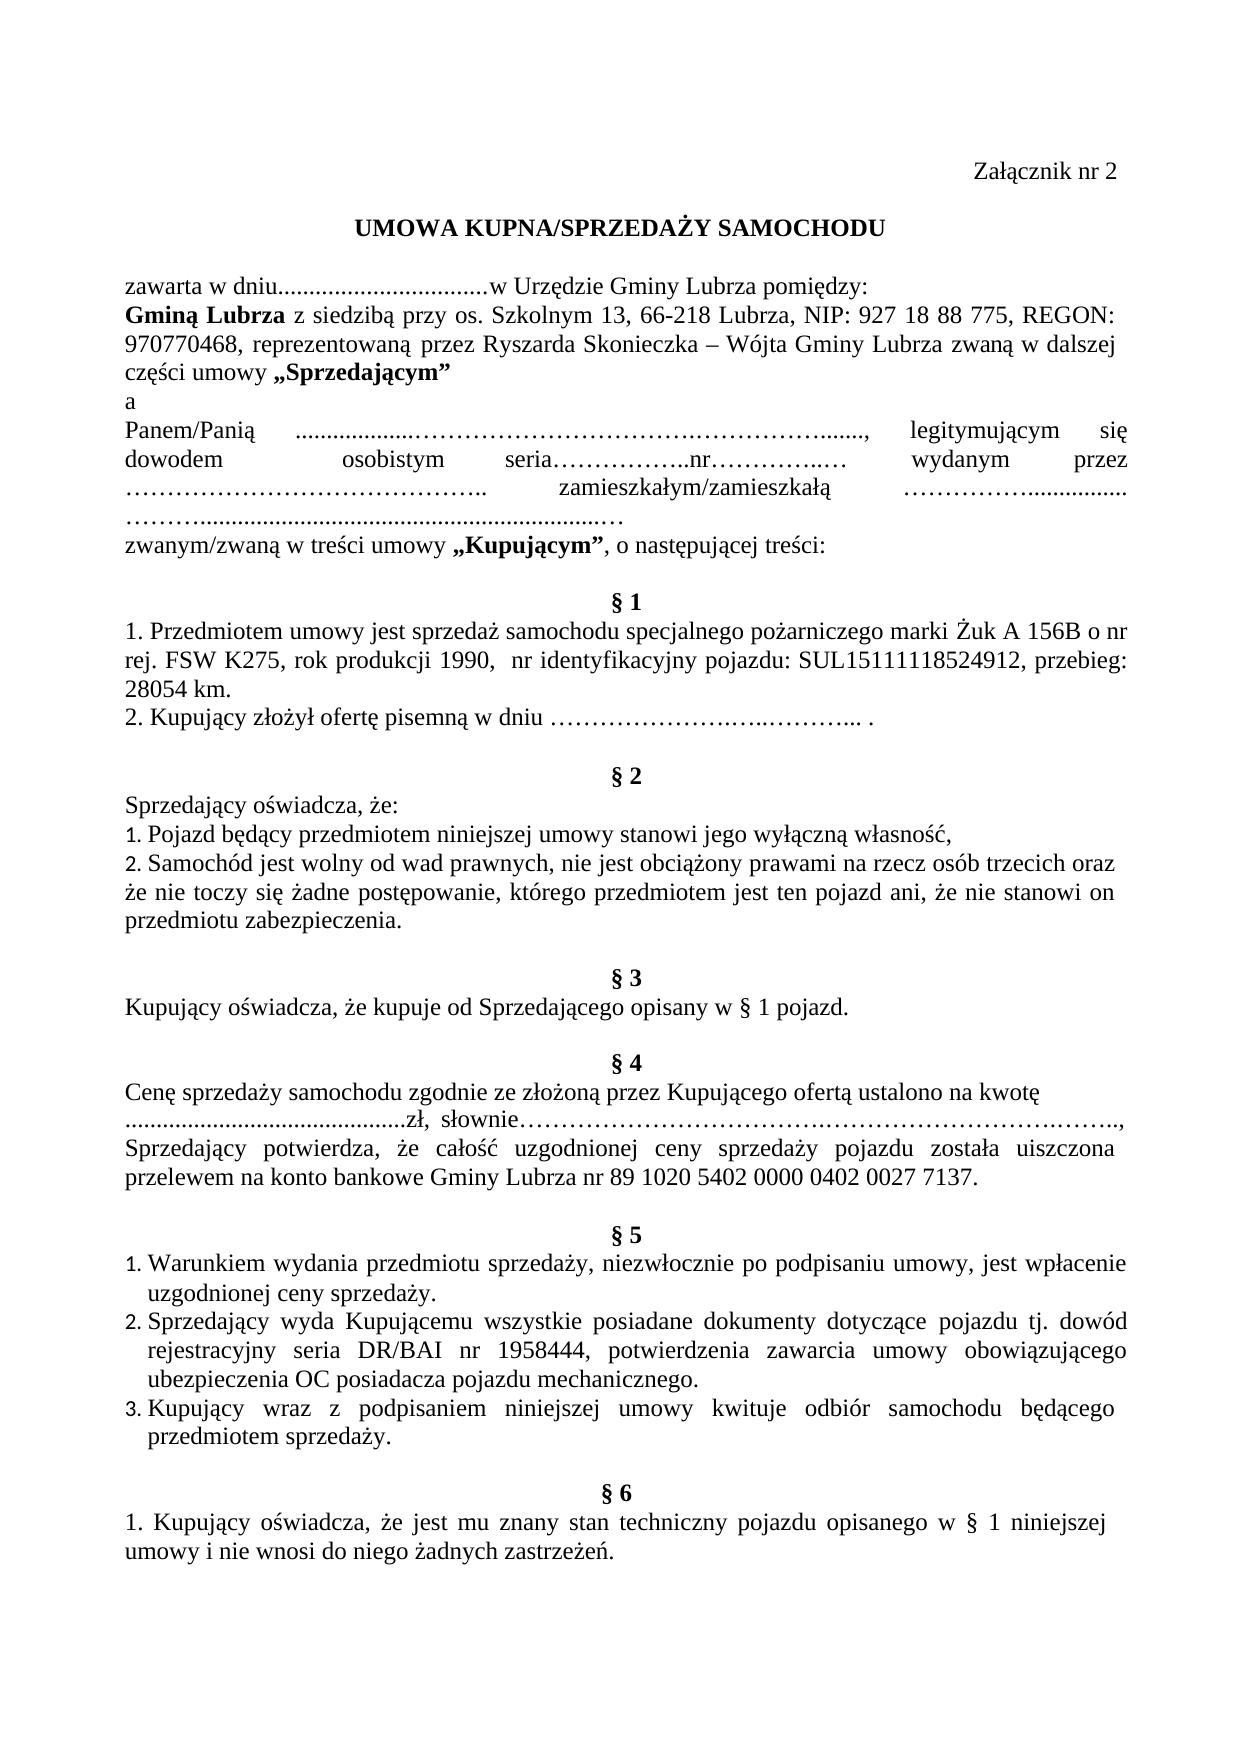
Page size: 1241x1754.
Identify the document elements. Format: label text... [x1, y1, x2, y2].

text 2. Kupujący złożył ofertę pisemną w dniu ………………….…..………... . [124, 702, 1128, 731]
list Sprzedający wyda Kupującemu wszystkie posiadane dokumenty dotyczące pojazdu tj. dowód rejestracyjny seria DR/BAI nr 1958444, potwierdzenia zawarcia umowy obowiązującego ubezpieczenia OC posiadacza pojazdu mechanicznego. [124, 1306, 1128, 1393]
text § 1 [124, 587, 1128, 616]
text .............................................zł, słownie……………………………….……………………….…….., [124, 1106, 1128, 1133]
text § 3 [124, 963, 1128, 992]
list Pojazd będący przedmiotem niniejszej umowy stanowi jego wyłączną własność, [124, 819, 1128, 848]
text Cenę sprzedaży samochodu zgodnie ze złożoną przez Kupującego ofertą ustalono na kwotę [124, 1078, 1128, 1106]
text a [124, 386, 1128, 415]
text 1. Przedmiotem umowy jest sprzedaż samochodu specjalnego pożarniczego marki Żuk A 156B o nr rej. FSW K275, rok produkcji 1990, nr identyfikacyjny pojazdu: SUL15111118524912, przebieg: 28054 km. [124, 616, 1128, 702]
text Gminą Lubrza z siedzibą przy os. Szkolnym 13, 66-218 Lubrza, NIP: 927 18 88 775, REGON: 970770468, reprezentowaną przez Ryszarda Skonieczka – Wójta Gminy Lubrza zwaną w dalszej części umowy „Sprzedającym” [124, 300, 1116, 386]
text § 6 [124, 1478, 1108, 1507]
text 1. Kupujący oświadcza, że jest mu znany stan techniczny pojazdu opisanego w § 1 niniejszej umowy i nie wnosi do niego żadnych zastrzeżeń. [124, 1507, 1108, 1565]
text § 2 [124, 761, 1128, 790]
text zwanym/zwaną w treści umowy „Kupującym”, o następującej treści: [124, 530, 1128, 559]
list Samochód jest wolny od wad prawnych, nie jest obciążony prawami na rzecz osób trzecich oraz że nie toczy się żadne postępowanie, którego przedmiotem jest ten pojazd ani, że nie stanowi on przedmiotu zabezpieczenia. [124, 848, 1116, 934]
text Załącznik nr 2 [112, 156, 1117, 184]
text Kupujący oświadcza, że kupuje od Sprzedającego opisany w § 1 pojazd. [124, 992, 1128, 1021]
text § 4 [124, 1049, 1128, 1077]
text zawarta w dniu w Urzędzie Gminy Lubrza pomiędzy: [124, 271, 1128, 300]
text § 5 [124, 1220, 1128, 1248]
subtitle UMOWA KUPNA/SPRZEDAŻY SAMOCHODU [125, 213, 1115, 242]
text Sprzedający oświadcza, że: [124, 790, 1128, 819]
list Warunkiem wydania przedmiotu sprzedaży, niezwłocznie po podpisaniu umowy, jest wpłacenie uzgodnionej ceny sprzedaży. [124, 1248, 1128, 1306]
list Kupujący wraz z podpisaniem niniejszej umowy kwituje odbiór samochodu będącego przedmiotem sprzedaży. [124, 1393, 1116, 1450]
text Panem/Panią ...................…………………………….……………......., legitymującym się dowodem osobistym seria……………..nr…………..… wydanym przez …………………………………….. zamieszkałym/zamieszkałą ……………................………................................................................… [124, 415, 1128, 530]
text Sprzedający potwierdza, że całość uzgodnionej ceny sprzedaży pojazdu została uiszczona przelewem na konto bankowe Gminy Lubrza nr 89 1020 5402 0000 0402 0027 7137. [124, 1133, 1116, 1191]
